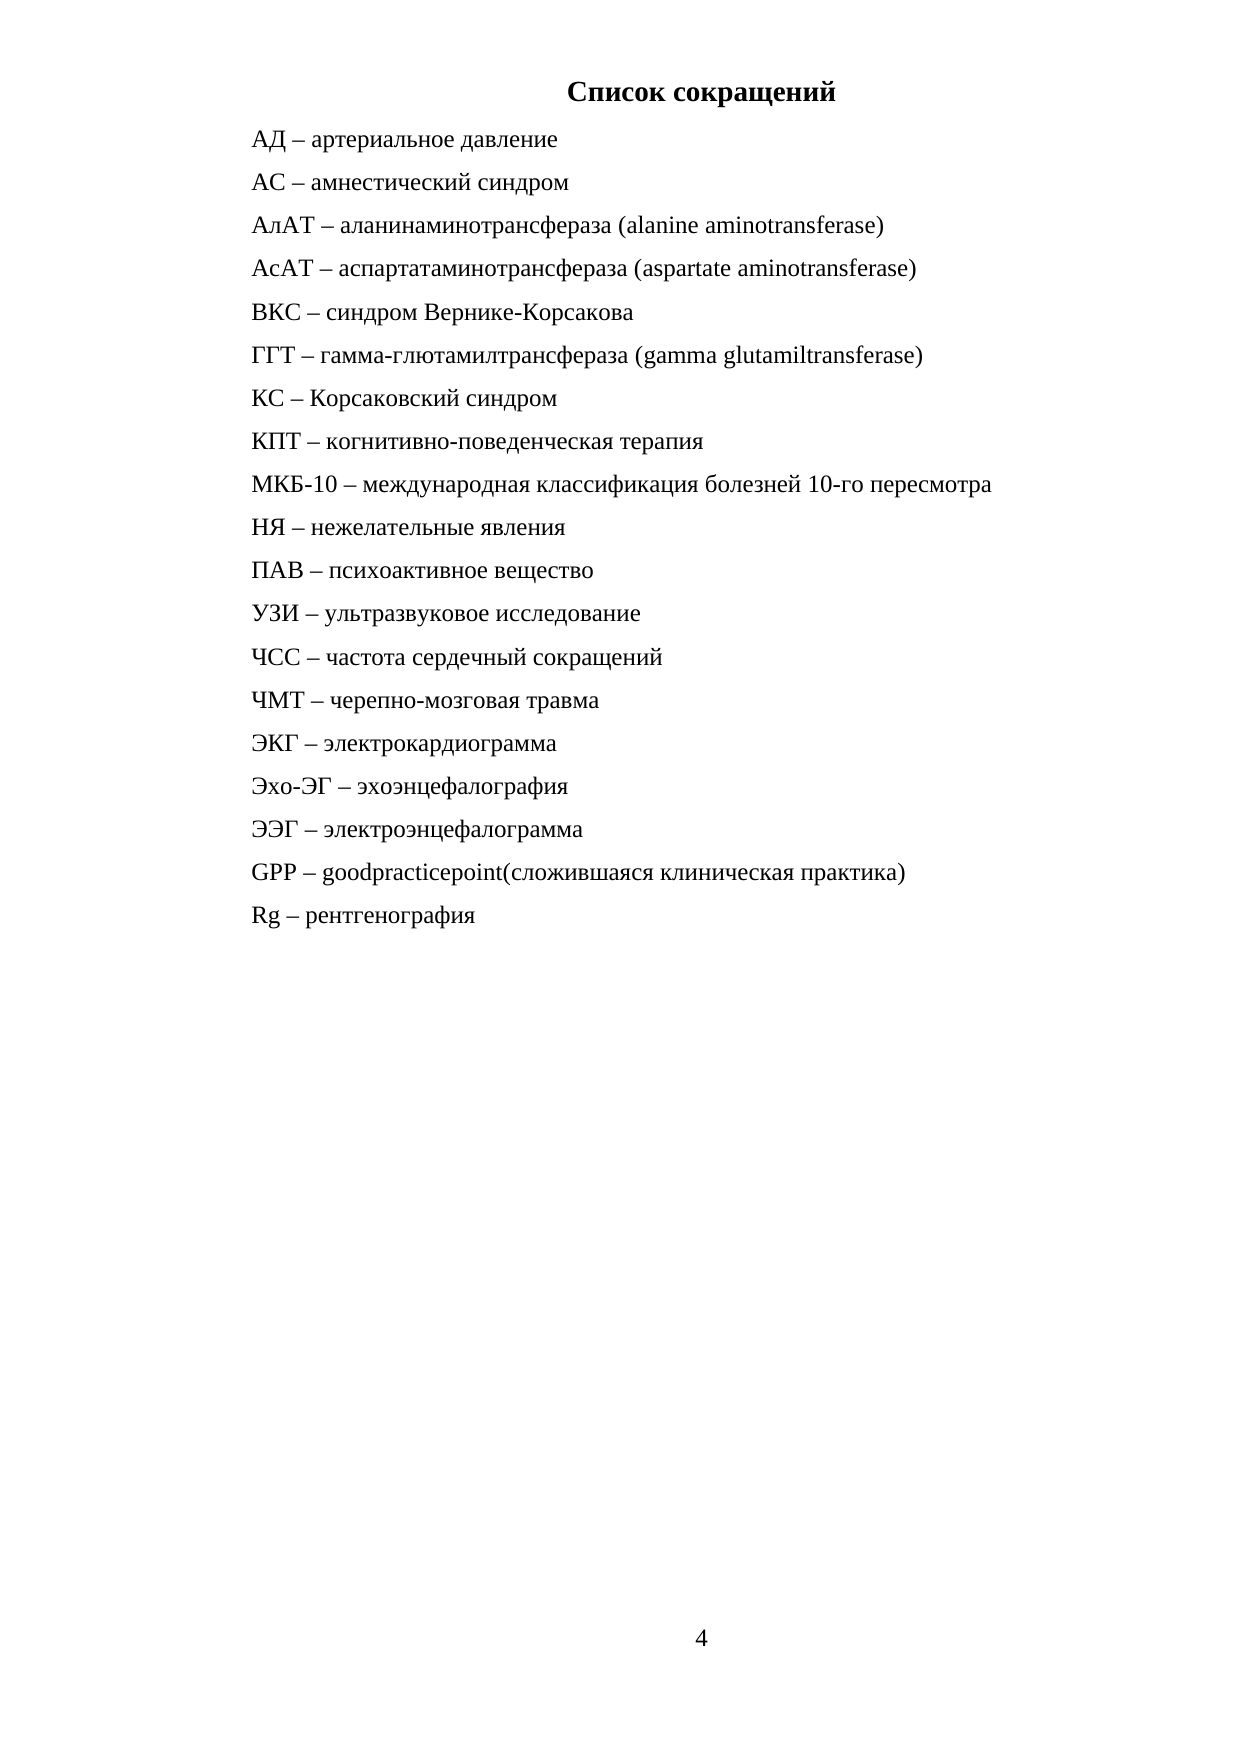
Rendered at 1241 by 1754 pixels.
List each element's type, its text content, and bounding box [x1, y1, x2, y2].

text НЯ – нежелательные явления [177, 512, 1152, 541]
text УЗИ – ультразвуковое исследование [177, 598, 1152, 627]
text КС – Корсаковский синдром [177, 383, 1152, 412]
text Rg – рентгенография [177, 900, 1152, 929]
text ЭКГ – электрокардиограмма [177, 728, 1152, 757]
text ВКС – синдром Вернике-Корсакова [177, 297, 1152, 325]
text ПАВ – психоактивное вещество [177, 555, 1152, 584]
text МКБ-10 – международная классификация болезней 10-го пересмотра [177, 469, 1152, 498]
text ЧМТ – черепно-мозговая травма [177, 685, 1152, 713]
text Эхо-ЭГ – эхоэнцефалография [177, 771, 1152, 800]
text АлАТ – аланинаминотрансфераза (alanine aminotransferase) [177, 210, 1152, 239]
text Список сокращений [177, 74, 1152, 107]
text КПТ – когнитивно-поведенческая терапия [177, 426, 1152, 455]
text GPP – goodpracticepoint(сложившаяся клиническая практика) [177, 857, 1152, 886]
text ЧСС – частота сердечный сокращений [177, 642, 1152, 670]
text ЭЭГ – электроэнцефалограмма [177, 814, 1152, 843]
text АС – амнестический синдром [177, 167, 1152, 196]
text ГГТ – гамма-глютамилтрансфераза (gamma glutamiltransferase) [177, 340, 1152, 368]
text АсАТ – аспартатаминотрансфераза (aspartate aminotransferase) [177, 253, 1152, 282]
text АД – артериальное давление [177, 124, 1152, 153]
